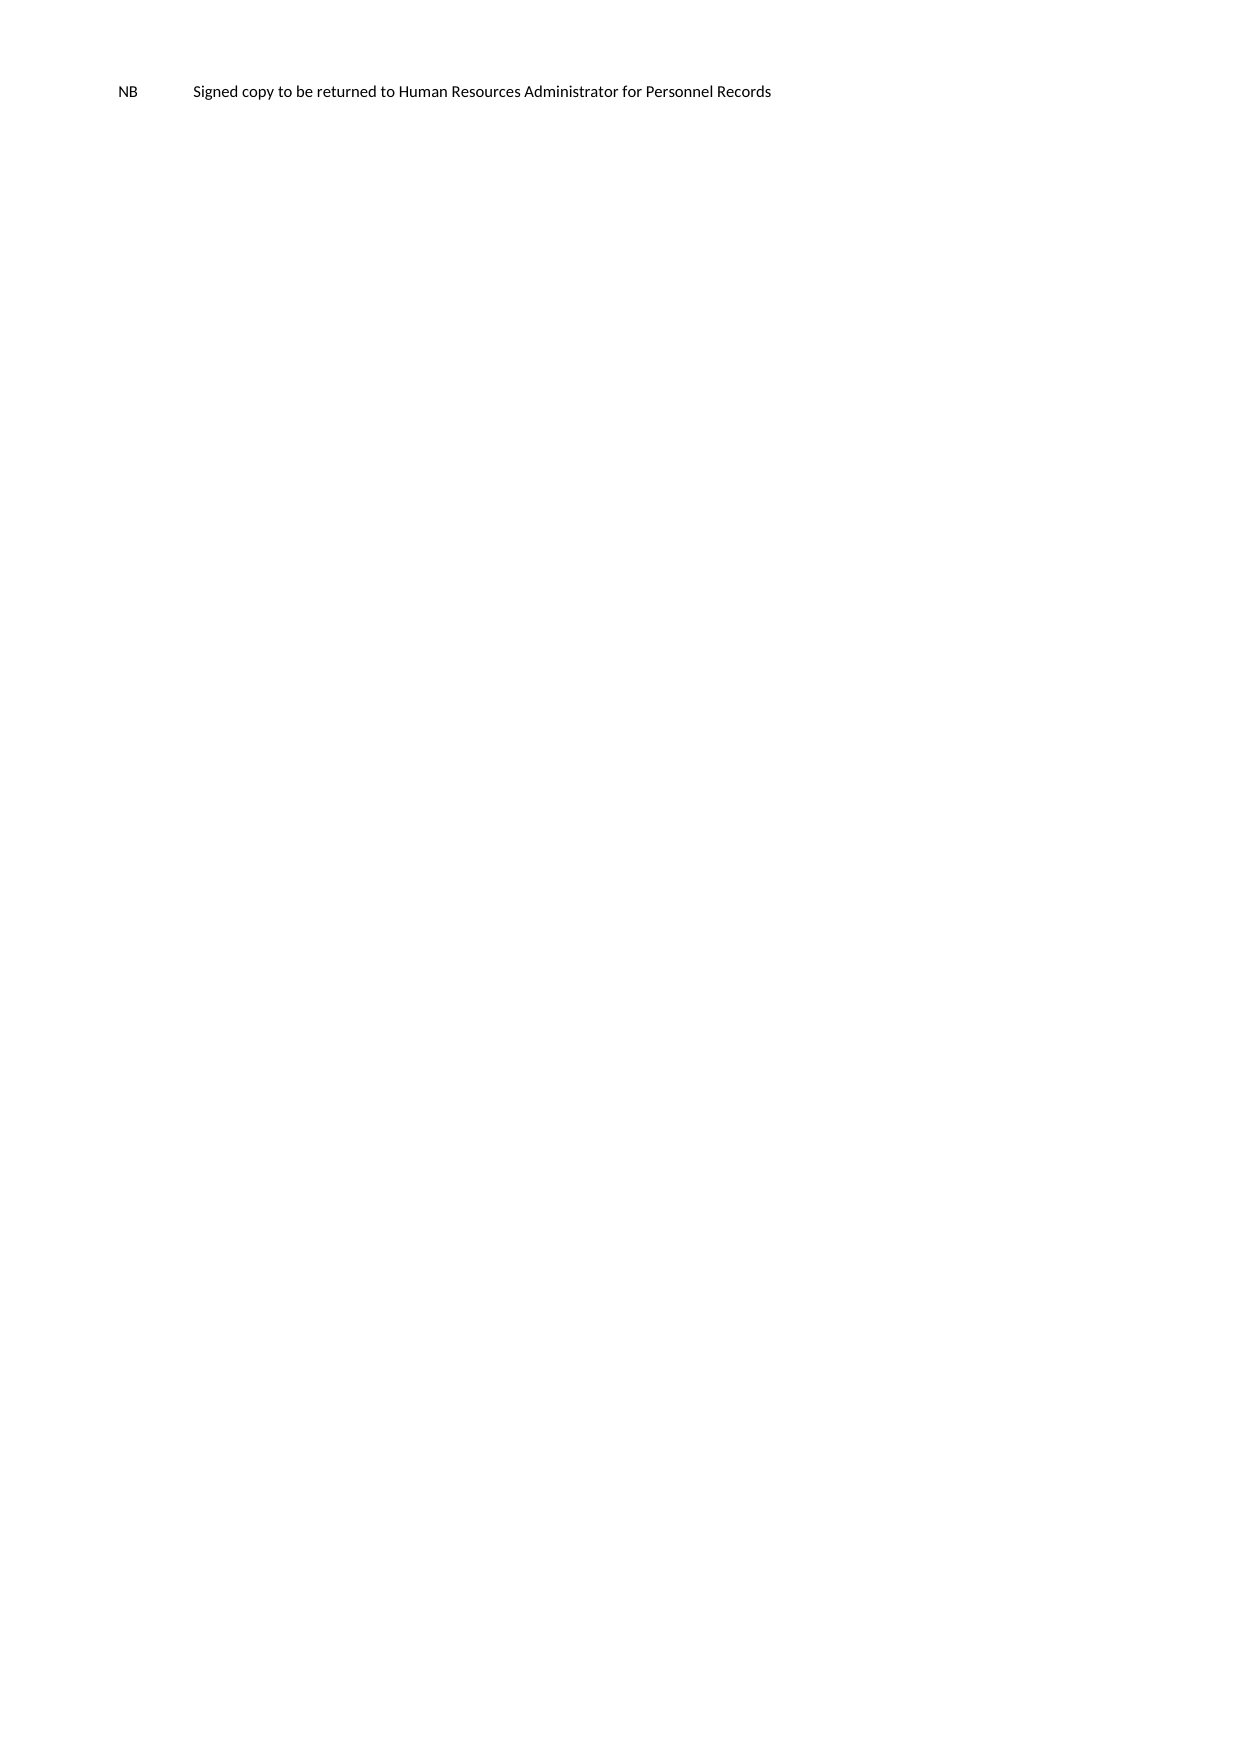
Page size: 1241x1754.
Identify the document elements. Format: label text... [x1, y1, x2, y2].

text NB Signed copy to be returned to Human Resources Administrator for Personnel Records [118, 81, 1122, 101]
